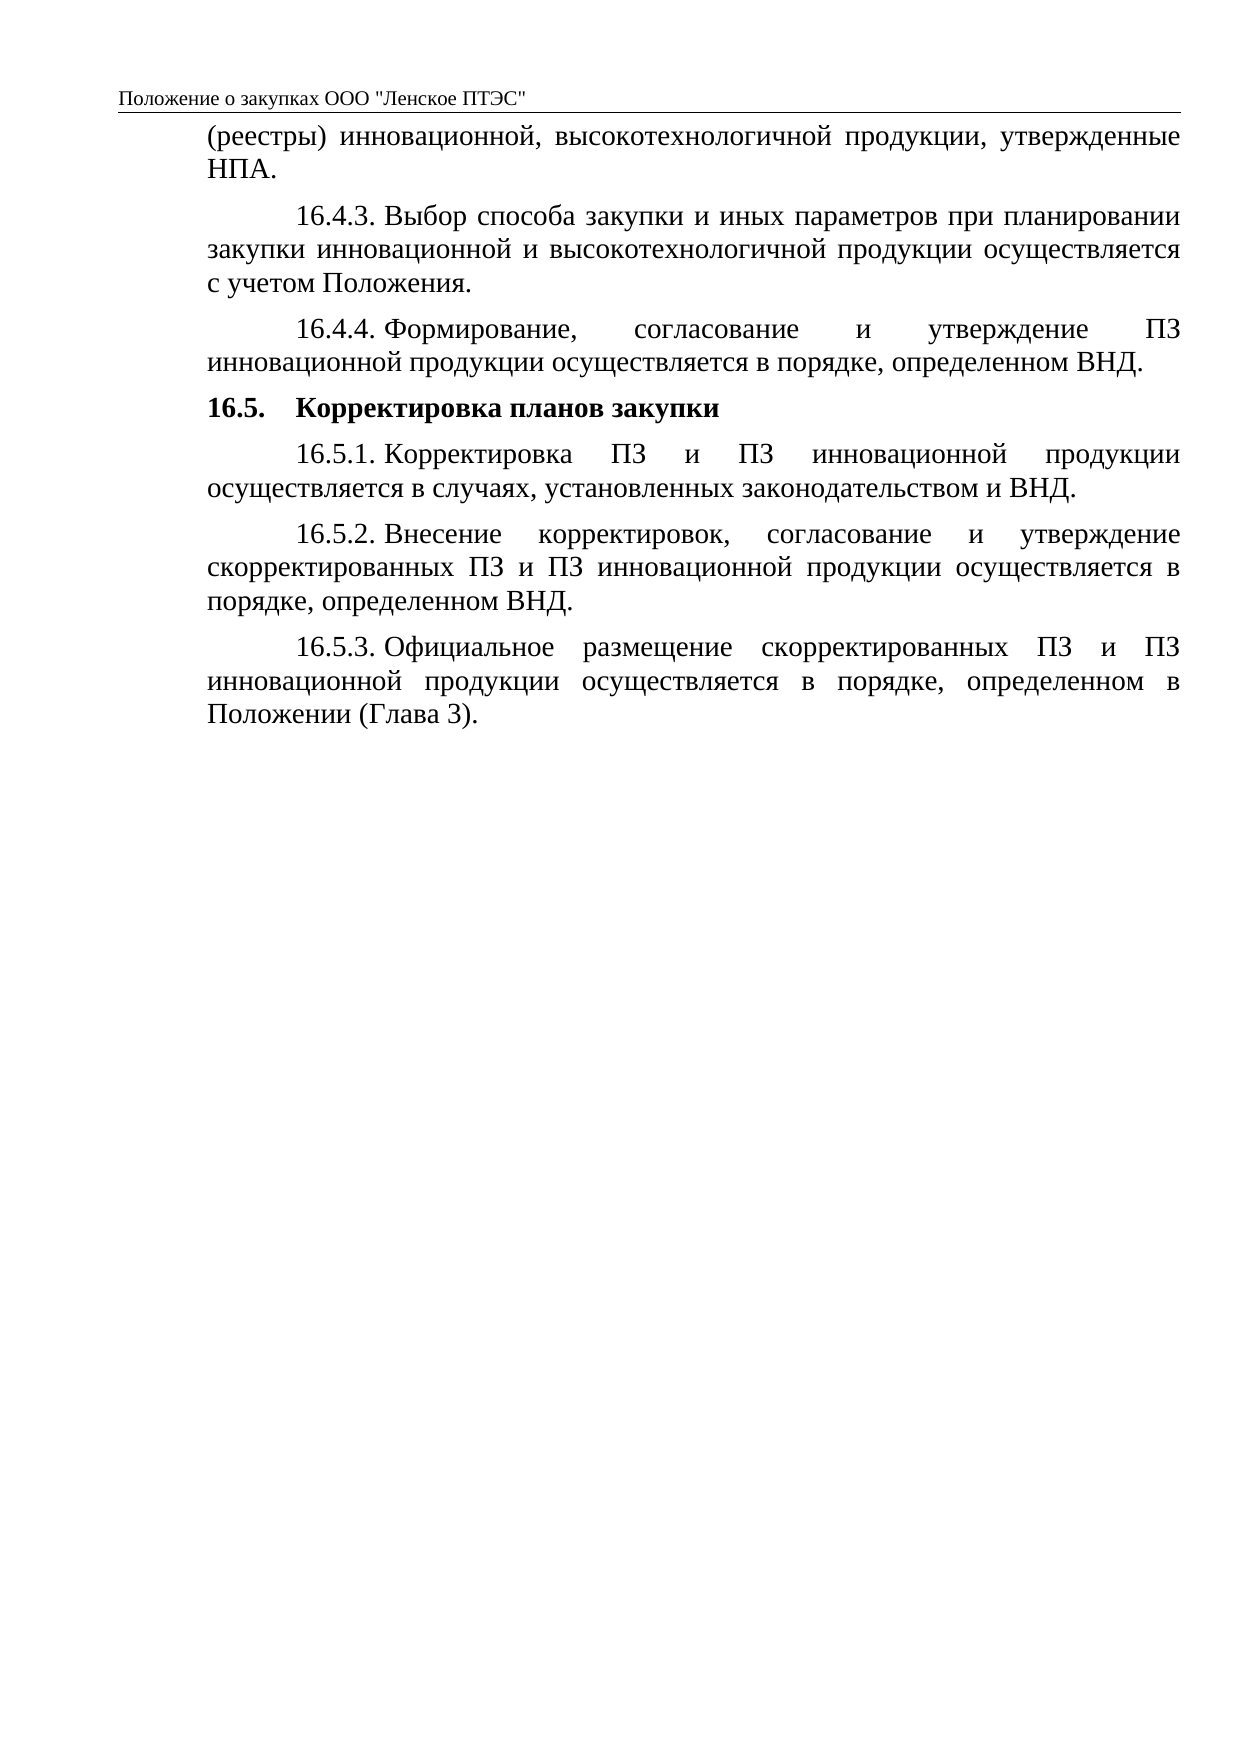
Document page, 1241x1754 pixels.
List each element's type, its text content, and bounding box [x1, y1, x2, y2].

text Выбор способа закупки и иных параметров при планировании закупки инновационной и высокотехнологичной продукции осуществляется с учетом Положения. [207, 198, 1181, 298]
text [207, 118, 1181, 185]
text Официальное размещение скорректированных ПЗ и ПЗ инновационной продукции осуществляется в порядке, определенном в Положении (Глава 3). [207, 629, 1181, 730]
text Корректировка планов закупки [118, 390, 1181, 424]
text Внесение корректировок, согласование и утверждение скорректированных ПЗ и ПЗ инновационной продукции осуществляется в порядке, определенном ВНД. [207, 516, 1181, 617]
text Формирование, согласование и утверждение ПЗ инновационной продукции осуществляется в порядке, определенном ВНД. [207, 311, 1181, 378]
text Корректировка ПЗ и ПЗ инновационной продукции осуществляется в случаях, установленных законодательством и ВНД. [207, 436, 1181, 503]
